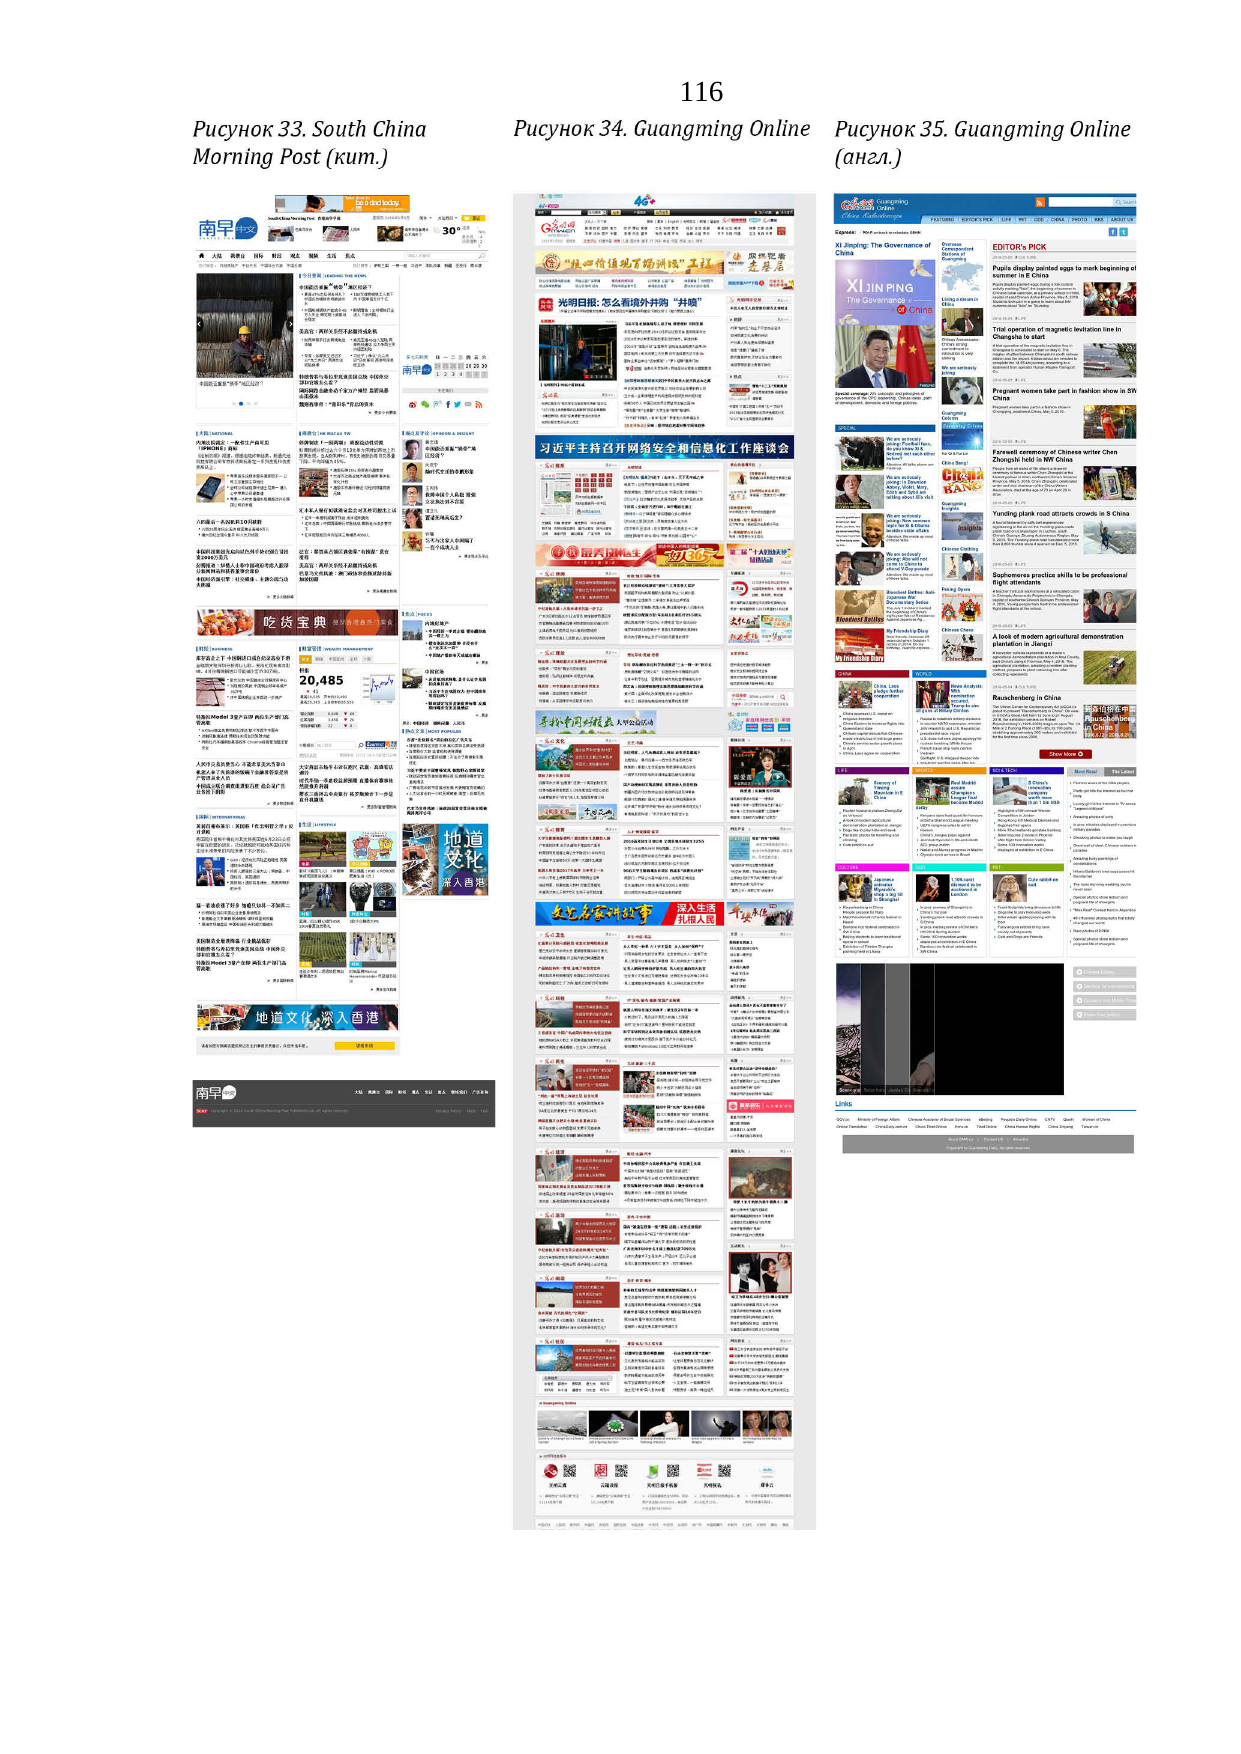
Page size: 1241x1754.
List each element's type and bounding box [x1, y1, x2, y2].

picture [192, 118, 1137, 1530]
